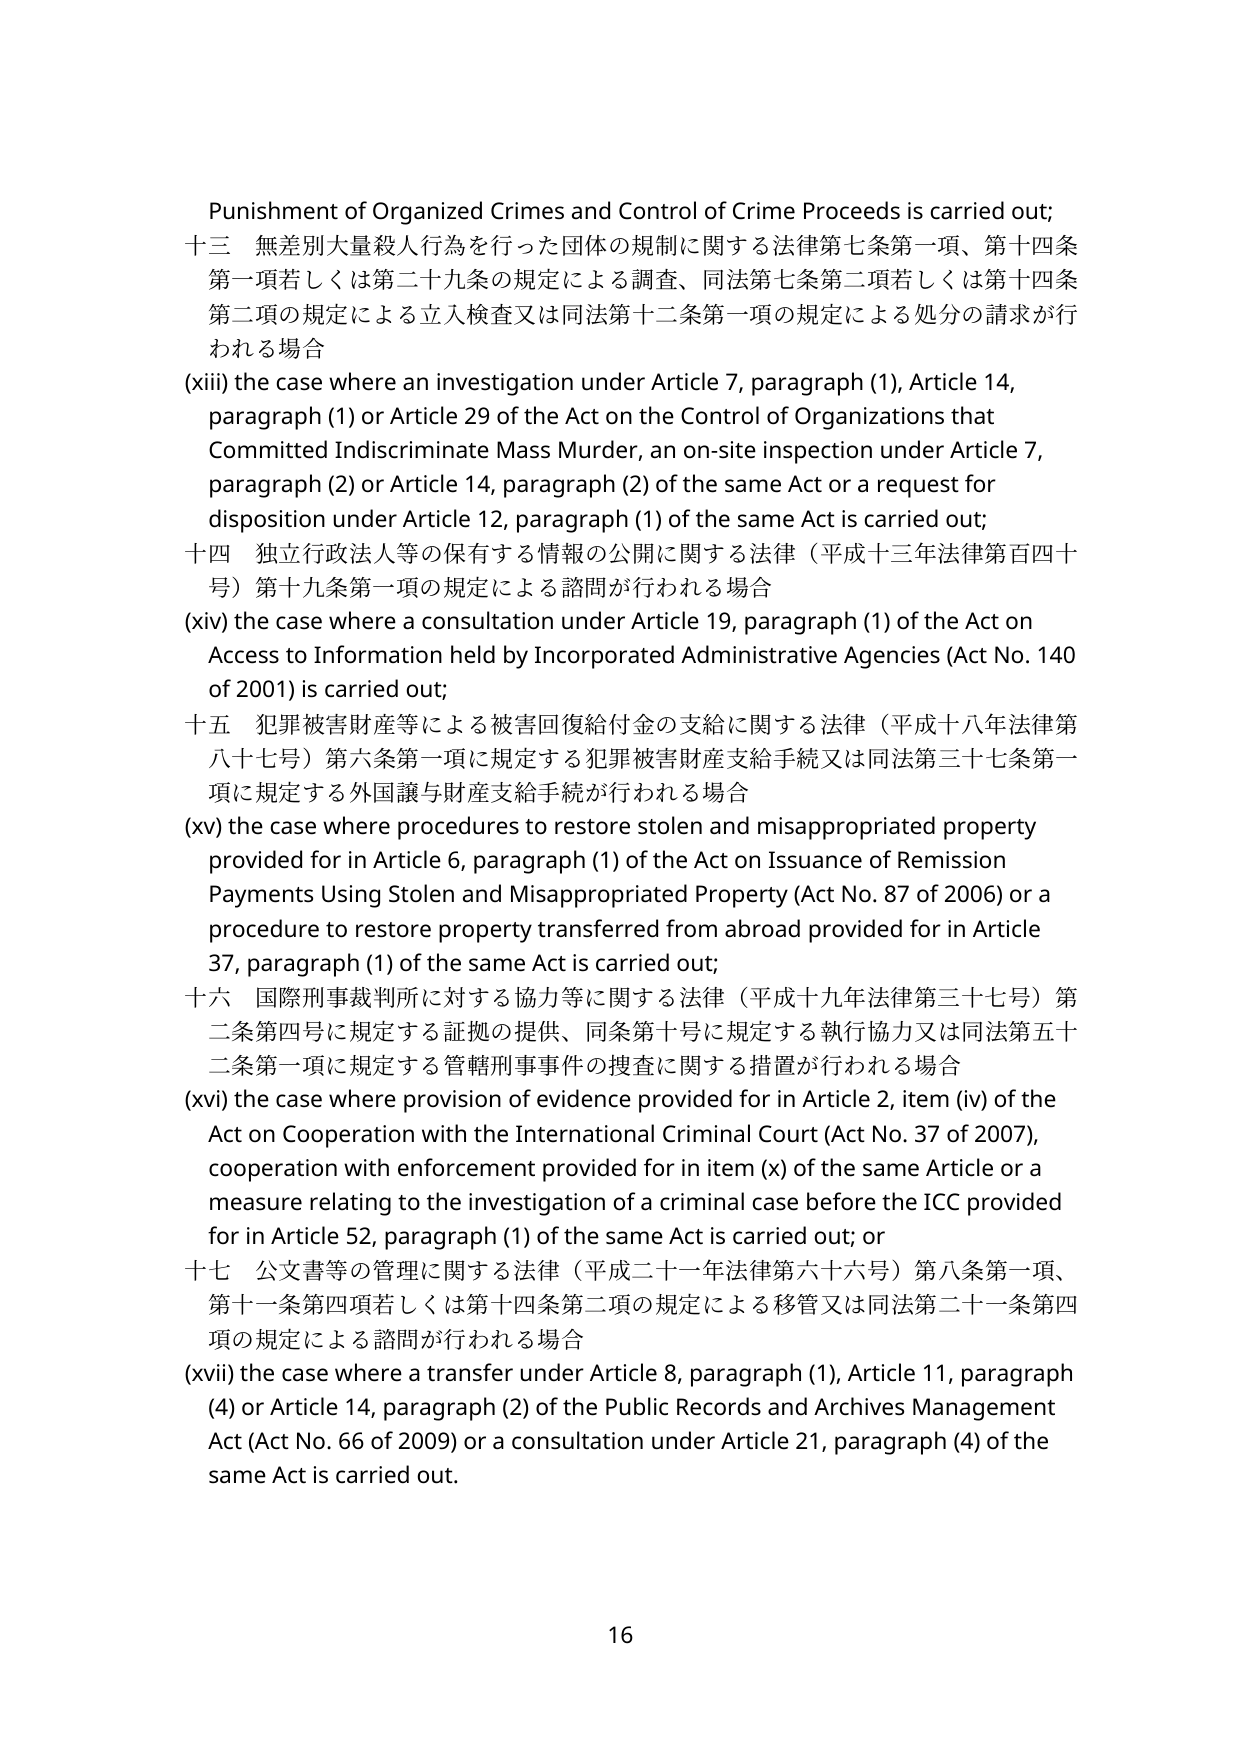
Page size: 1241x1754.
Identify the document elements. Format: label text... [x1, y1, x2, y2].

text (xvi) the case where provision of evidence provided for in Article 2, item (iv) of the Act on Cooperation with the International Criminal Court (Act No. 37 of 2007), cooperation with enforcement provided for in item (x) of the same Article or a measure relating to the investigation of a criminal case before the ICC provided for in Article 52, paragraph (1) of the same Act is carried out; or [184, 1082, 1079, 1253]
text 十七 公文書等の管理に関する法律（平成二十一年法律第六十六号）第八条第一項、第十一条第四項若しくは第十四条第二項の規定による移管又は同法第二十一条第四項の規定による諮問が行われる場合 [184, 1253, 1079, 1355]
text (xvii) the case where a transfer under Article 8, paragraph (1), Article 11, paragraph (4) or Article 14, paragraph (2) of the Public Records and Archives Management Act (Act No. 66 of 2009) or a consultation under Article 21, paragraph (4) of the same Act is carried out. [184, 1355, 1079, 1492]
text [184, 194, 1079, 228]
text 十四 独立行政法人等の保有する情報の公開に関する法律（平成十三年法律第百四十号）第十九条第一項の規定による諮問が行われる場合 [184, 535, 1079, 604]
text 十五 犯罪被害財産等による被害回復給付金の支給に関する法律（平成十八年法律第八十七号）第六条第一項に規定する犯罪被害財産支給手続又は同法第三十七条第一項に規定する外国譲与財産支給手続が行われる場合 [184, 706, 1079, 809]
text (xiii) the case where an investigation under Article 7, paragraph (1), Article 14, paragraph (1) or Article 29 of the Act on the Control of Organizations that Committed Indiscriminate Mass Murder, an on-site inspection under Article 7, paragraph (2) or Article 14, paragraph (2) of the same Act or a request for disposition under Article 12, paragraph (1) of the same Act is carried out; [184, 364, 1079, 535]
text (xv) the case where procedures to restore stolen and misappropriated property provided for in Article 6, paragraph (1) of the Act on Issuance of Remission Payments Using Stolen and Misappropriated Property (Act No. 87 of 2006) or a procedure to restore property transferred from abroad provided for in Article 37, paragraph (1) of the same Act is carried out; [184, 809, 1079, 979]
text (xiv) the case where a consultation under Article 19, paragraph (1) of the Act on Access to Information held by Incorporated Administrative Agencies (Act No. 140 of 2001) is carried out; [184, 604, 1079, 706]
text 十六 国際刑事裁判所に対する協力等に関する法律（平成十九年法律第三十七号）第二条第四号に規定する証拠の提供、同条第十号に規定する執行協力又は同法第五十二条第一項に規定する管轄刑事事件の捜査に関する措置が行われる場合 [184, 979, 1079, 1082]
text 十三 無差別大量殺人行為を行った団体の規制に関する法律第七条第一項、第十四条第一項若しくは第二十九条の規定による調査、同法第七条第二項若しくは第十四条第二項の規定による立入検査又は同法第十二条第一項の規定による処分の請求が行われる場合 [184, 228, 1079, 364]
